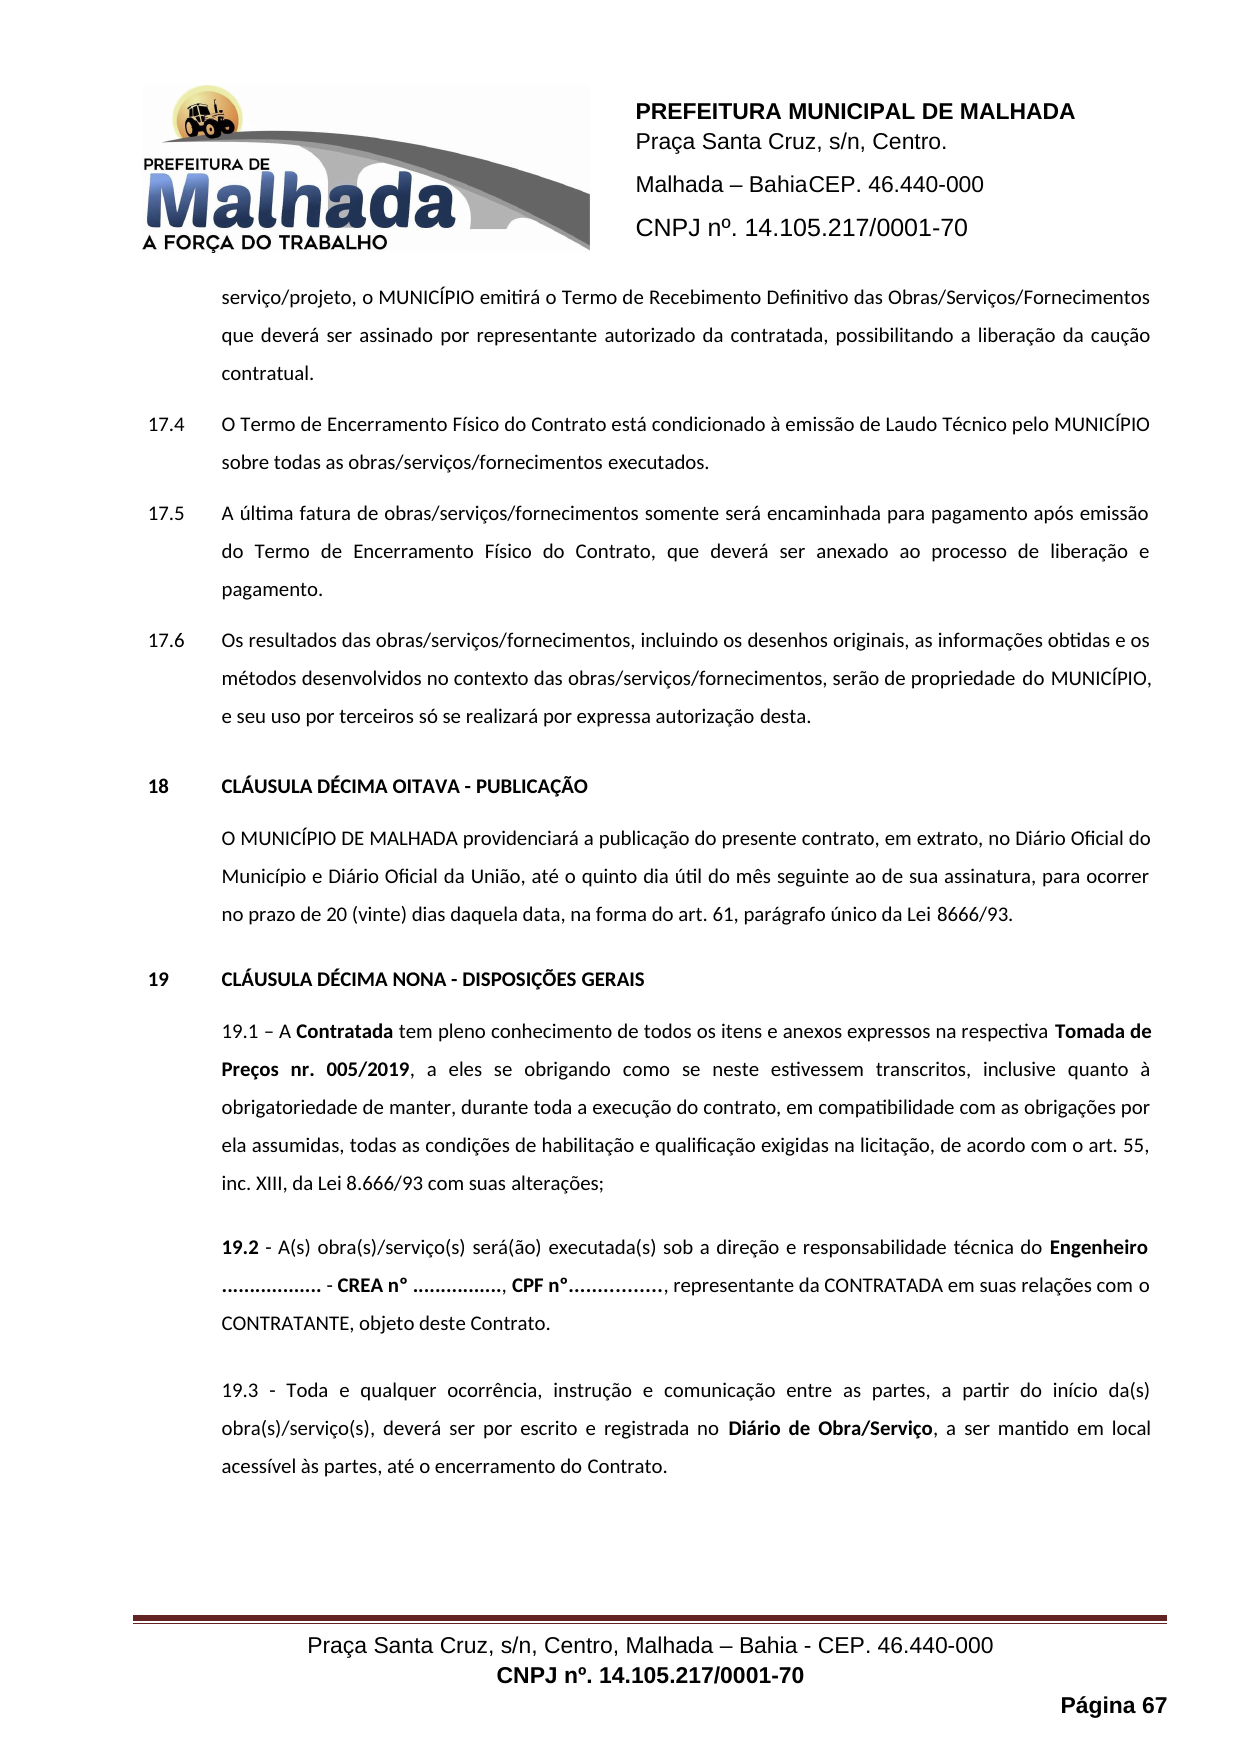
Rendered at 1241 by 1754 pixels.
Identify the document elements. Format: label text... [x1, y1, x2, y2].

list Os resultados das obras/serviços/fornecimentos, incluindo os desenhos originais, as informações obtidas e os métodos desenvolvidos no contexto das obras/serviços/fornecimentos, serão de propriedade do MUNICÍPIO, e seu uso por terceiros só se realizará por expressa autorização desta. [148, 627, 1152, 728]
subtitle CLÁUSULA DÉCIMA OITAVA - PUBLICAÇÃO [148, 773, 1167, 798]
list O Termo de Encerramento Físico do Contrato está condicionado à emissão de Laudo Técnico pelo MUNICÍPIO sobre todas as obras/serviços/fornecimentos executados. [148, 411, 1152, 475]
text .................. - CREA nº ................, CPF nº , representante da CONTRATADA em suas relações com o [221, 1272, 1167, 1297]
list – A Contratada tem pleno conhecimento de todos os itens e anexos expressos na respectiva Tomada de Preços nr. 005/2019, a eles se obrigando como se neste estivessem transcritos, inclusive quanto à obrigatoriedade de manter, durante toda a execução do contrato, em compatibilidade com as obrigações por ela assumidas, todas as condições de habilitação e qualificação exigidas na licitação, de acordo com o art. 55, inc. XIII, da Lei 8.666/93 com suas alterações; [221, 1018, 1152, 1196]
subtitle CLÁUSULA DÉCIMA NONA - DISPOSIÇÕES GERAIS [148, 966, 1167, 991]
list - Toda e qualquer ocorrência, instrução e comunicação entre as partes, a partir do início da(s) obra(s)/serviço(s), deverá ser por escrito e registrada no Diário de Obra/Serviço, a ser mantido em local acessível às partes, até o encerramento do Contrato. [221, 1377, 1152, 1479]
text CONTRATANTE, objeto deste Contrato. [221, 1310, 1167, 1336]
picture [142, 85, 590, 253]
list - A(s) obra(s)/serviço(s) será(ão) executada(s) sob a direção e responsabilidade técnica do Engenheiro [221, 1234, 1167, 1259]
text O MUNICÍPIO DE MALHADA providenciará a publicação do presente contrato, em extrato, no Diário Oficial do Município e Diário Oficial da União, até o quinto dia útil do mês seguinte ao de sua assinatura, para ocorrer no prazo de 20 (vinte) dias daquela data, na forma do art. 61, parágrafo único da Lei 8666/93. [221, 825, 1152, 927]
list A última fatura de obras/serviços/fornecimentos somente será encaminhada para pagamento após emissão do Termo de Encerramento Físico do Contrato, que deverá ser anexado ao processo de liberação e pagamento. [148, 500, 1151, 602]
